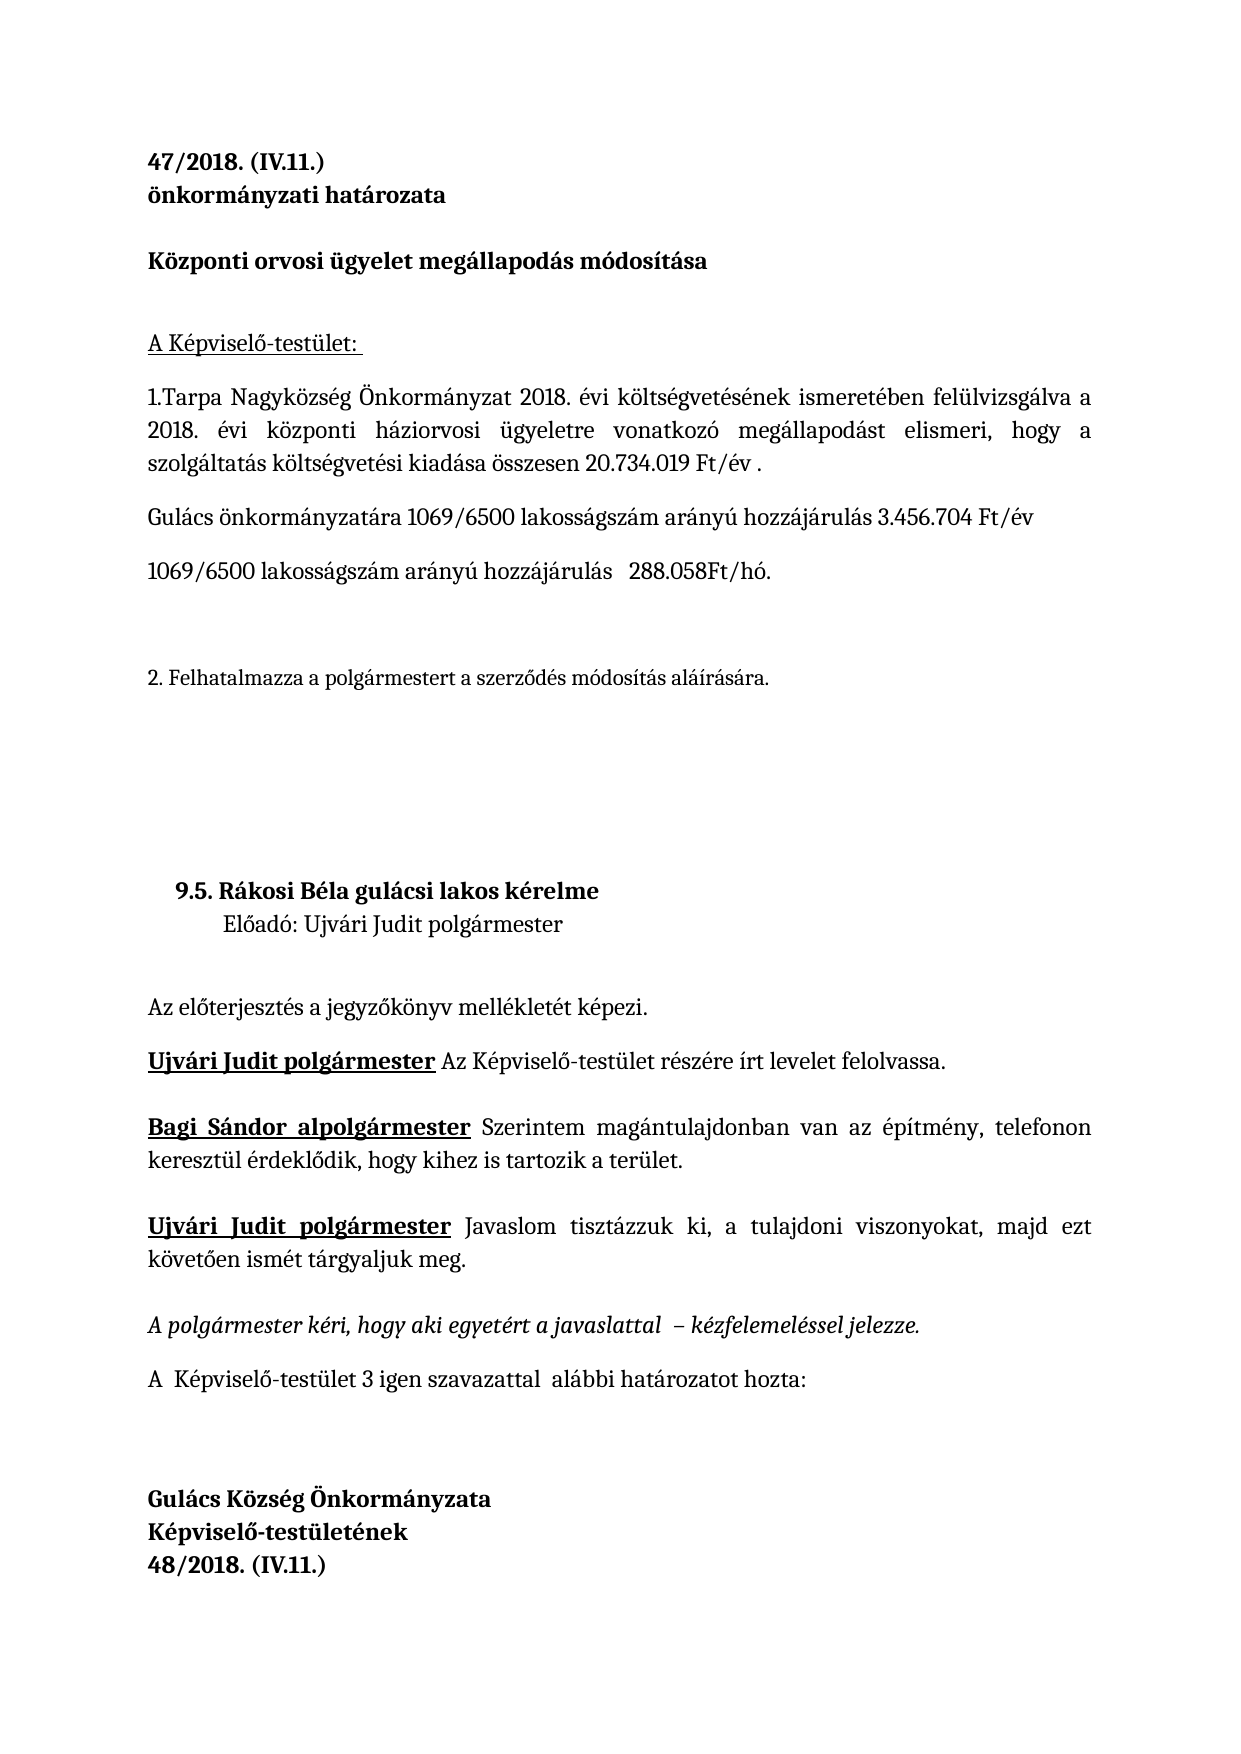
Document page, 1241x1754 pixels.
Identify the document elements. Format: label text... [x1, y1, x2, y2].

text A polgármester kéri, hogy aki egyetért a javaslattal – kézfelemeléssel jelezze. [148, 1311, 1093, 1339]
text 47/2018. (IV.11.) [148, 148, 1093, 176]
text Bagi Sándor alpolgármester Szerintem magántulajdonban van az építmény, telefonon keresztül érdeklődik, hogy kihez is tartozik a terület. [148, 1113, 1093, 1174]
text Az előterjesztés a jegyzőkönyv mellékletét képezi. [148, 993, 1093, 1022]
text A Képviselő-testület 3 igen szavazattal alábbi határozatot hozta: [148, 1365, 1093, 1393]
text Gulács Község Önkormányzata [148, 1484, 1093, 1513]
text 48/2018. (IV.11.) [148, 1551, 1093, 1579]
text A Képviselő-testület: [148, 329, 1093, 358]
text Ujvári Judit polgármester Az Képviselő-testület részére írt levelet felolvassa. [148, 1047, 1093, 1075]
text Képviselő-testületének [148, 1518, 1093, 1546]
text 1.Tarpa Nagyközség Önkormányzat 2018. évi költségvetésének ismeretében felülvizsgálva a 2018. évi központi háziorvosi ügyeletre vonatkozó megállapodást elismeri, hogy a szolgáltatás költségvetési kiadása összesen 20.734.019 Ft/év . [148, 383, 1093, 478]
text Gulács önkormányzatára 1069/6500 lakosságszám arányú hozzájárulás 3.456.704 Ft/év [148, 503, 1093, 532]
text 1069/6500 lakosságszám arányú hozzájárulás 288.058Ft/hó. [148, 557, 1093, 586]
list Előadó: Ujvári Judit polgármester [223, 910, 1093, 939]
text 9.5. Rákosi Béla gulácsi lakos kérelme [148, 877, 1093, 906]
text 2. Felhatalmazza a polgármestert a szerződés módosítás aláírására. [148, 664, 1093, 691]
text Ujvári Judit polgármester Javaslom tisztázzuk ki, a tulajdoni viszonyokat, majd ezt követően ismét tárgyaljuk meg. [148, 1212, 1093, 1273]
text Központi orvosi ügyelet megállapodás módosítása [148, 247, 1093, 275]
text önkormányzati határozata [148, 181, 1093, 209]
